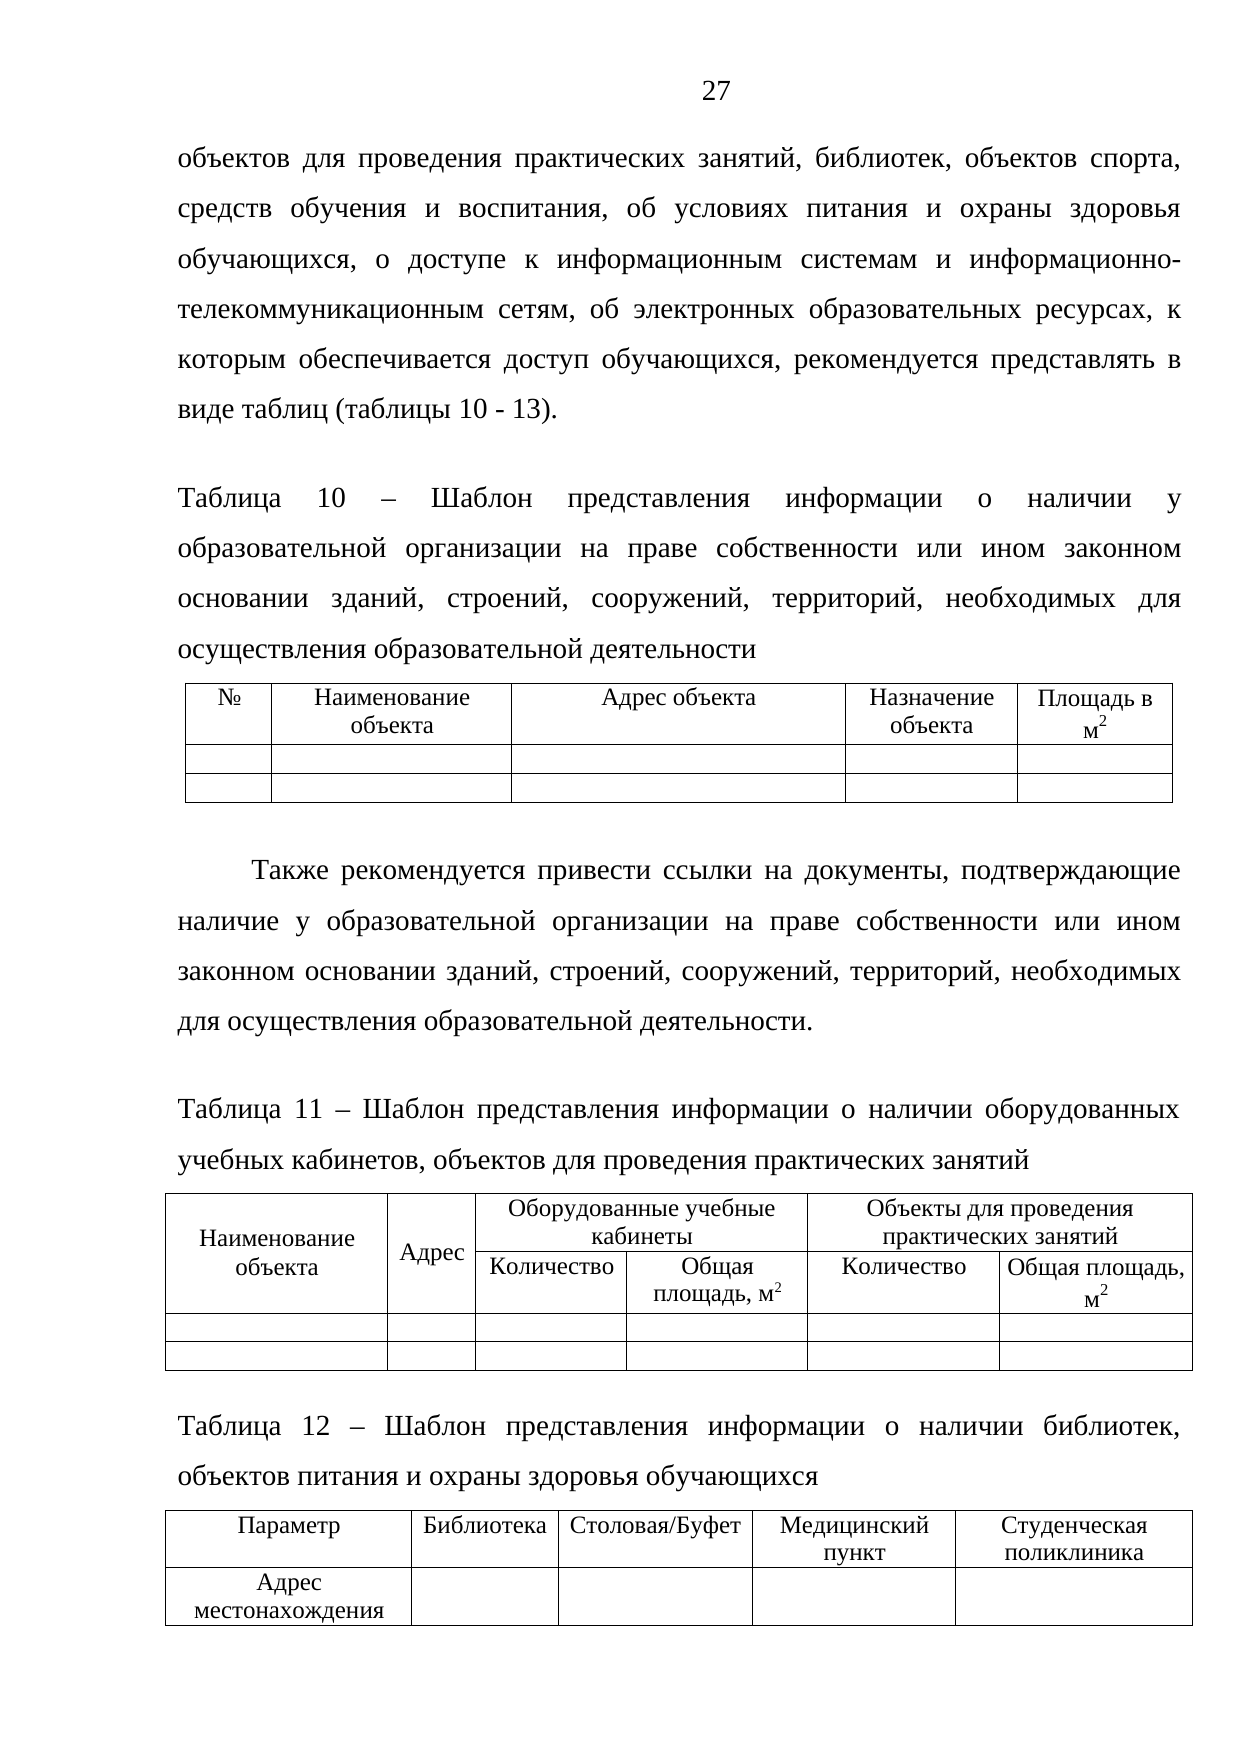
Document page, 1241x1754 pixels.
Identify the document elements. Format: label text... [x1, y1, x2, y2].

table_cell [512, 745, 845, 773]
table_header Параметр [166, 1511, 411, 1567]
table_cell [476, 1342, 626, 1370]
text объектов для проведения практических занятий, библиотек, объектов спорта, средств обучения и воспитания, об условиях питания и охраны здоровья обучающихся, о доступе к информационным системам и информационно- телекоммуникационным сетям, об электронных образовательных ресурсах, к которым обеспечивается доступ обучающихся, рекомендуется представлять в виде таблиц (таблицы 10 - 13). [177, 140, 1182, 425]
text Таблица 10 – Шаблон представления информации о наличии у образовательной организации на праве собственности или ином законном основании зданий, строений, сооружений, территорий, необходимых для осуществления образовательной деятельности [177, 480, 1182, 664]
table_cell [476, 1314, 626, 1341]
table_cell [846, 745, 1017, 773]
table_cell [412, 1568, 558, 1625]
table_header Объекты для проведения практических занятий [808, 1194, 1192, 1251]
table_header Столовая/Буфет [559, 1511, 752, 1567]
table_cell [1000, 1342, 1192, 1370]
table_cell [166, 1342, 387, 1370]
text Также рекомендуется привести ссылки на документы, подтверждающие наличие у образовательной организации на праве собственности или ином законном основании зданий, строений, сооружений, территорий, необходимых для осуществления образовательной деятельности. [177, 852, 1182, 1037]
table_cell [1000, 1314, 1192, 1341]
table_cell [846, 774, 1017, 802]
table_cell [753, 1568, 955, 1625]
table_header Библиотека [412, 1511, 558, 1567]
table_cell [956, 1568, 1192, 1625]
table_cell [272, 774, 511, 802]
table_cell [808, 1342, 999, 1370]
table_cell [272, 745, 511, 773]
table_cell Количество [476, 1252, 626, 1313]
table_cell [808, 1314, 999, 1341]
table_cell Общая площадь, м2 [1000, 1252, 1192, 1313]
table_header Медицинский пункт [753, 1511, 955, 1567]
table_header № [186, 684, 271, 744]
table_cell [627, 1342, 807, 1370]
table_cell Общая площадь, м2 [627, 1252, 807, 1313]
table_header Студенческая поликлиника [956, 1511, 1192, 1567]
table_cell [559, 1568, 752, 1625]
table_cell [388, 1342, 475, 1370]
table_cell [166, 1314, 387, 1341]
table_header Назначение объекта [846, 684, 1017, 744]
text Таблица 12 – Шаблон представления информации о наличии библиотек, объектов питания и охраны здоровья обучающихся [177, 1408, 1181, 1492]
table_header Оборудованные учебные кабинеты [476, 1194, 807, 1251]
table_cell [512, 774, 845, 802]
table_cell [186, 745, 271, 773]
table_header Адрес [388, 1194, 475, 1313]
table_cell Количество [808, 1252, 999, 1313]
table_header Наименование объекта [272, 684, 511, 744]
table_cell [627, 1314, 807, 1341]
table_cell [1018, 745, 1172, 773]
text Таблица 11 – Шаблон представления информации о наличии оборудованных учебных кабинетов, объектов для проведения практических занятий [177, 1091, 1181, 1175]
table_cell [1018, 774, 1172, 802]
table_header Наименование объекта [166, 1194, 387, 1313]
table_cell [186, 774, 271, 802]
table_cell [388, 1314, 475, 1341]
table_cell Адрес местонахождения [166, 1568, 411, 1625]
table_header Площадь в м2 [1018, 684, 1172, 744]
table_header Адрес объекта [512, 684, 845, 744]
